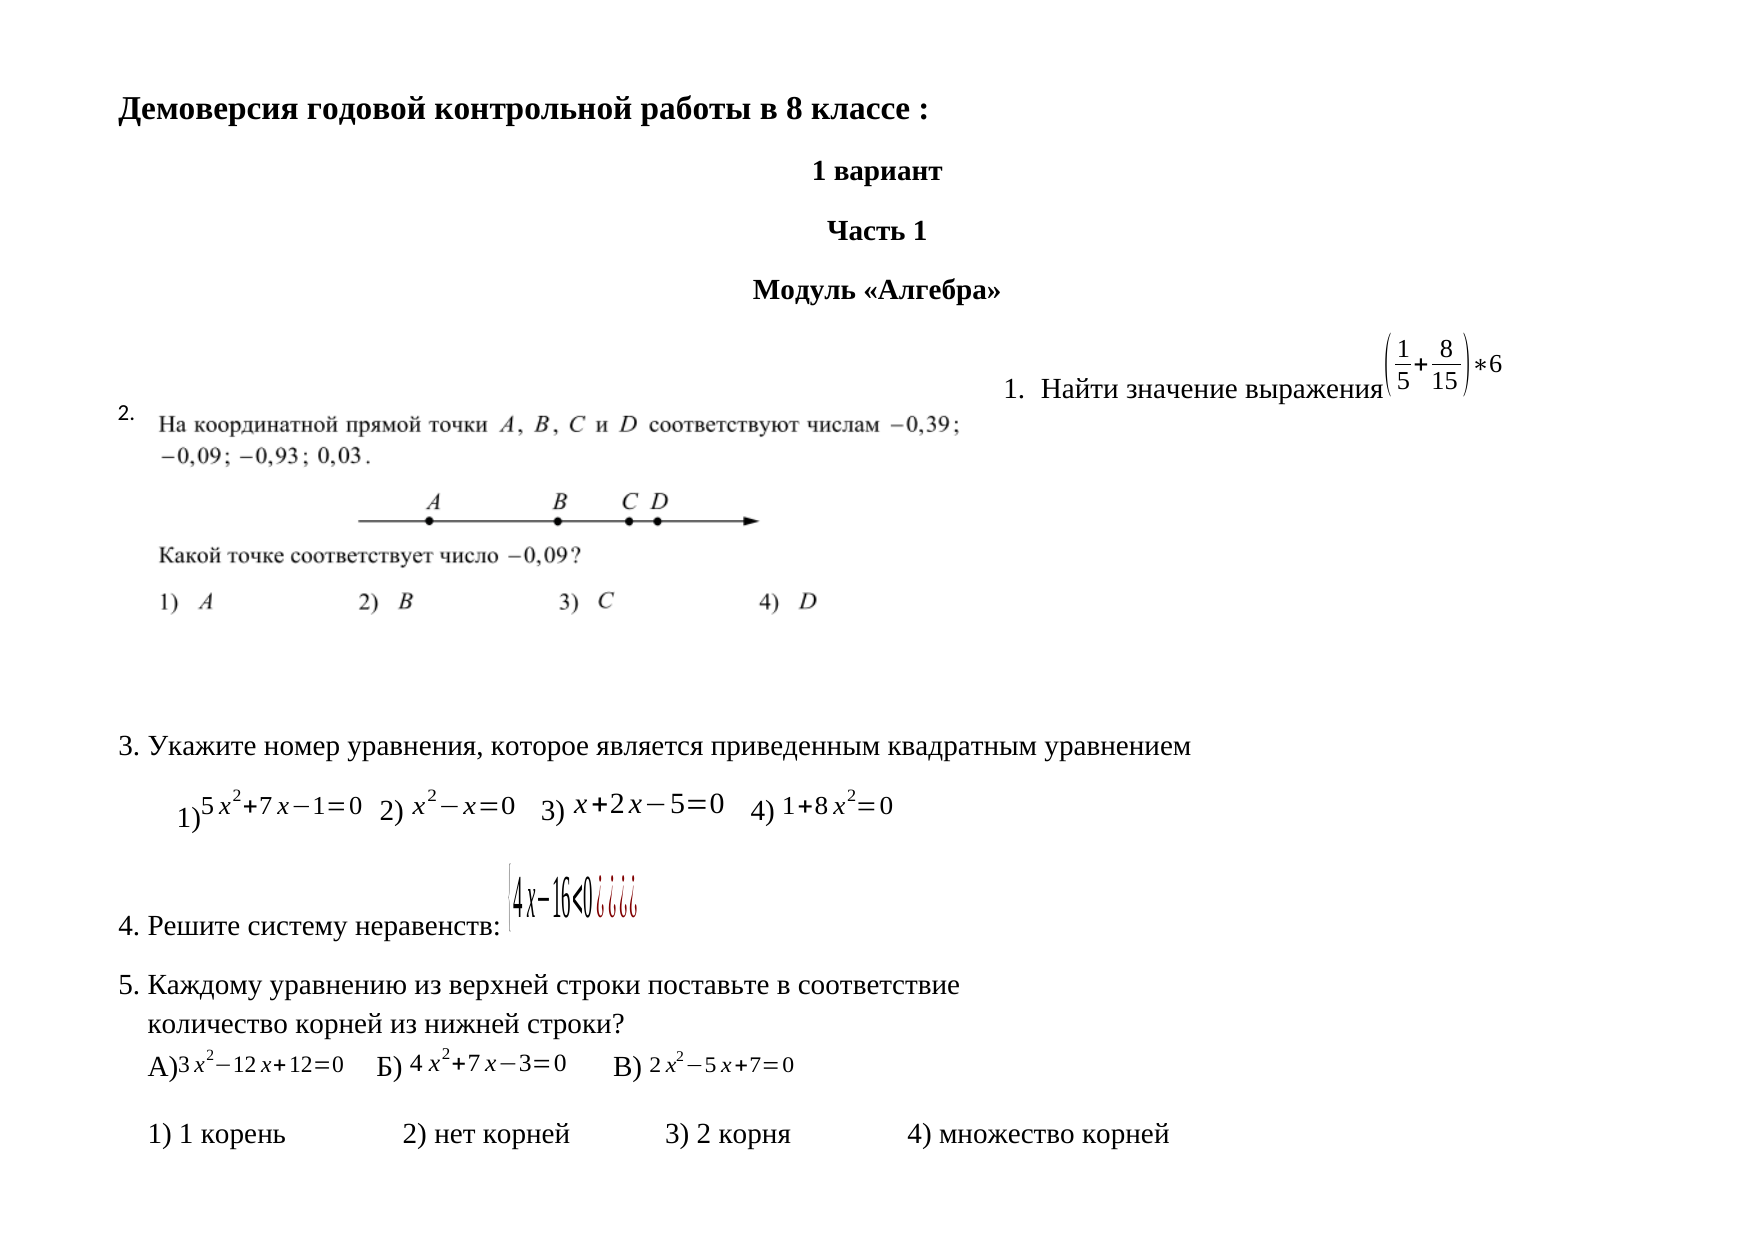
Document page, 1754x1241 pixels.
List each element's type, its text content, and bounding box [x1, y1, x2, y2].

text Модуль «Алгебра» [118, 272, 1636, 306]
text 1) 1 корень 2) нет корней 3) 2 корня 4) множество корней [118, 1117, 1636, 1150]
text Часть 1 [118, 213, 1636, 246]
text Демоверсия годовой контрольной работы в 8 классе : [118, 89, 1636, 127]
list Найти значение выражения [118, 332, 1636, 431]
text 4. Решите систему неравенств: [118, 860, 1636, 941]
picture [150, 408, 970, 628]
text 5. Каждому уравнению из верхней строки поставьте в соответствие количество корней из нижней строки? А) Б) В) [118, 967, 1636, 1090]
text 1) 2) 3) 4) [118, 787, 1636, 833]
text 1 вариант [118, 153, 1636, 187]
text 3. Укажите номер уравнения, которое является приведенным квадратным уравнением [118, 728, 1636, 761]
